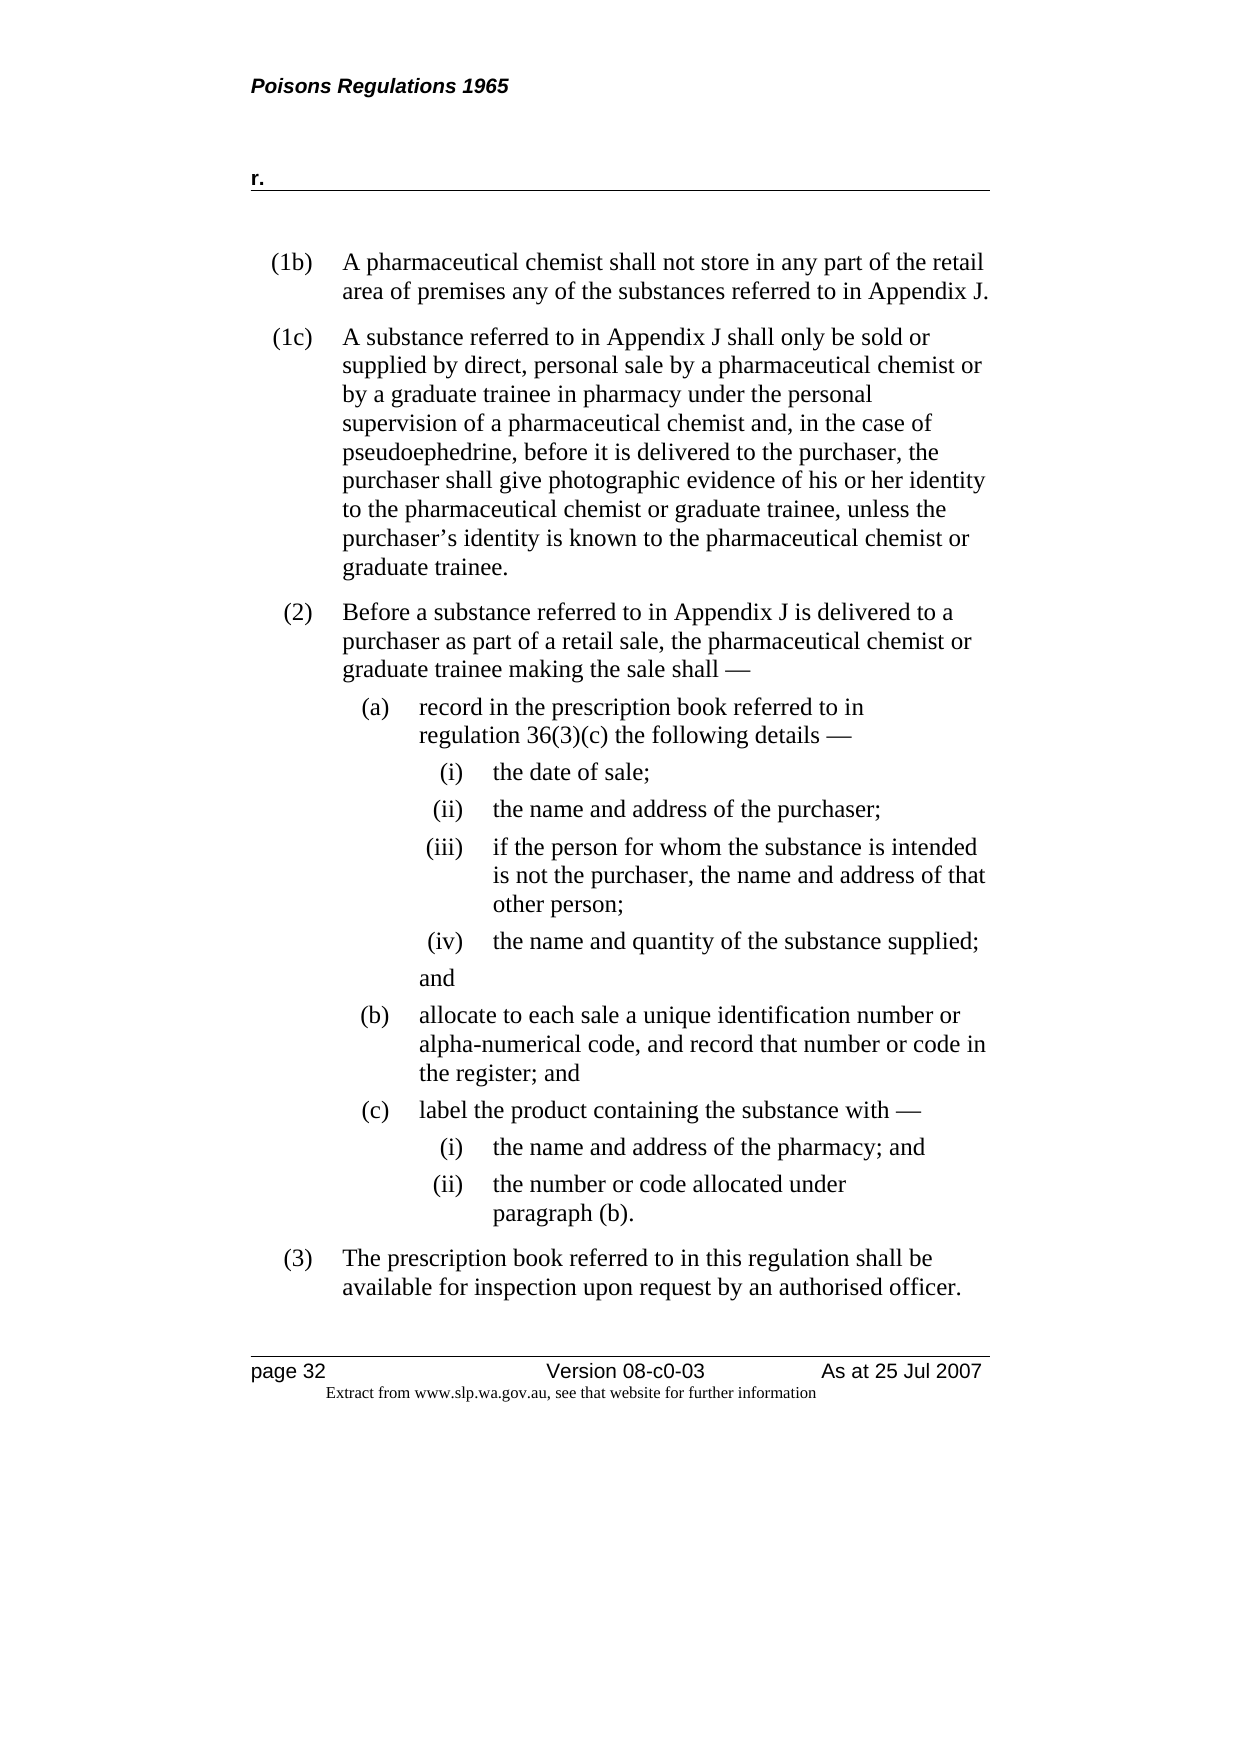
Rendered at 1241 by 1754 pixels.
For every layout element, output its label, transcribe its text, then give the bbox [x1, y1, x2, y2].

text (b) allocate to each sale a unique identification number or alpha-numerical code, and record that number or code in the register; and [251, 1000, 990, 1087]
text (i) the date of sale; [251, 757, 990, 786]
text (iii) if the person for whom the substance is intended is not the purchaser, the name and address of that other person; [251, 832, 990, 918]
text (ii) the number or code allocated under paragraph (b). [251, 1169, 990, 1227]
text (a) record in the prescription book referred to in regulation 36(3)(c) the following details — [251, 692, 990, 749]
text (2) Before a substance referred to in Appendix J is delivered to a purchaser as part of a retail sale, the pharmaceutical chemist or graduate trainee making the sale shall — [251, 597, 990, 683]
text (1b) A pharmaceutical chemist shall not store in any part of the retail area of premises any of the substances referred to in Appendix J. [251, 247, 990, 305]
text and [251, 963, 990, 992]
text (1c) A substance referred to in Appendix J shall only be sold or supplied by direct, personal sale by a pharmaceutical chemist or by a graduate trainee in pharmacy under the personal supervision of a pharmaceutical chemist and, in the case of pseudoephedrine, before it is delivered to the purchaser, the purchaser shall give photographic evidence of his or her identity to the pharmaceutical chemist or graduate trainee, unless the purchaser’s identity is known to the pharmaceutical chemist or graduate trainee. [251, 322, 990, 580]
text (3) The prescription book referred to in this regulation shall be available for inspection upon request by an authorised officer. [251, 1243, 990, 1301]
text (iv) the name and quantity of the substance supplied; [251, 926, 990, 955]
text (i) the name and address of the pharmacy; and [251, 1132, 990, 1161]
text (c) label the product containing the substance with — [251, 1095, 990, 1124]
text (ii) the name and address of the purchaser; [251, 794, 990, 823]
